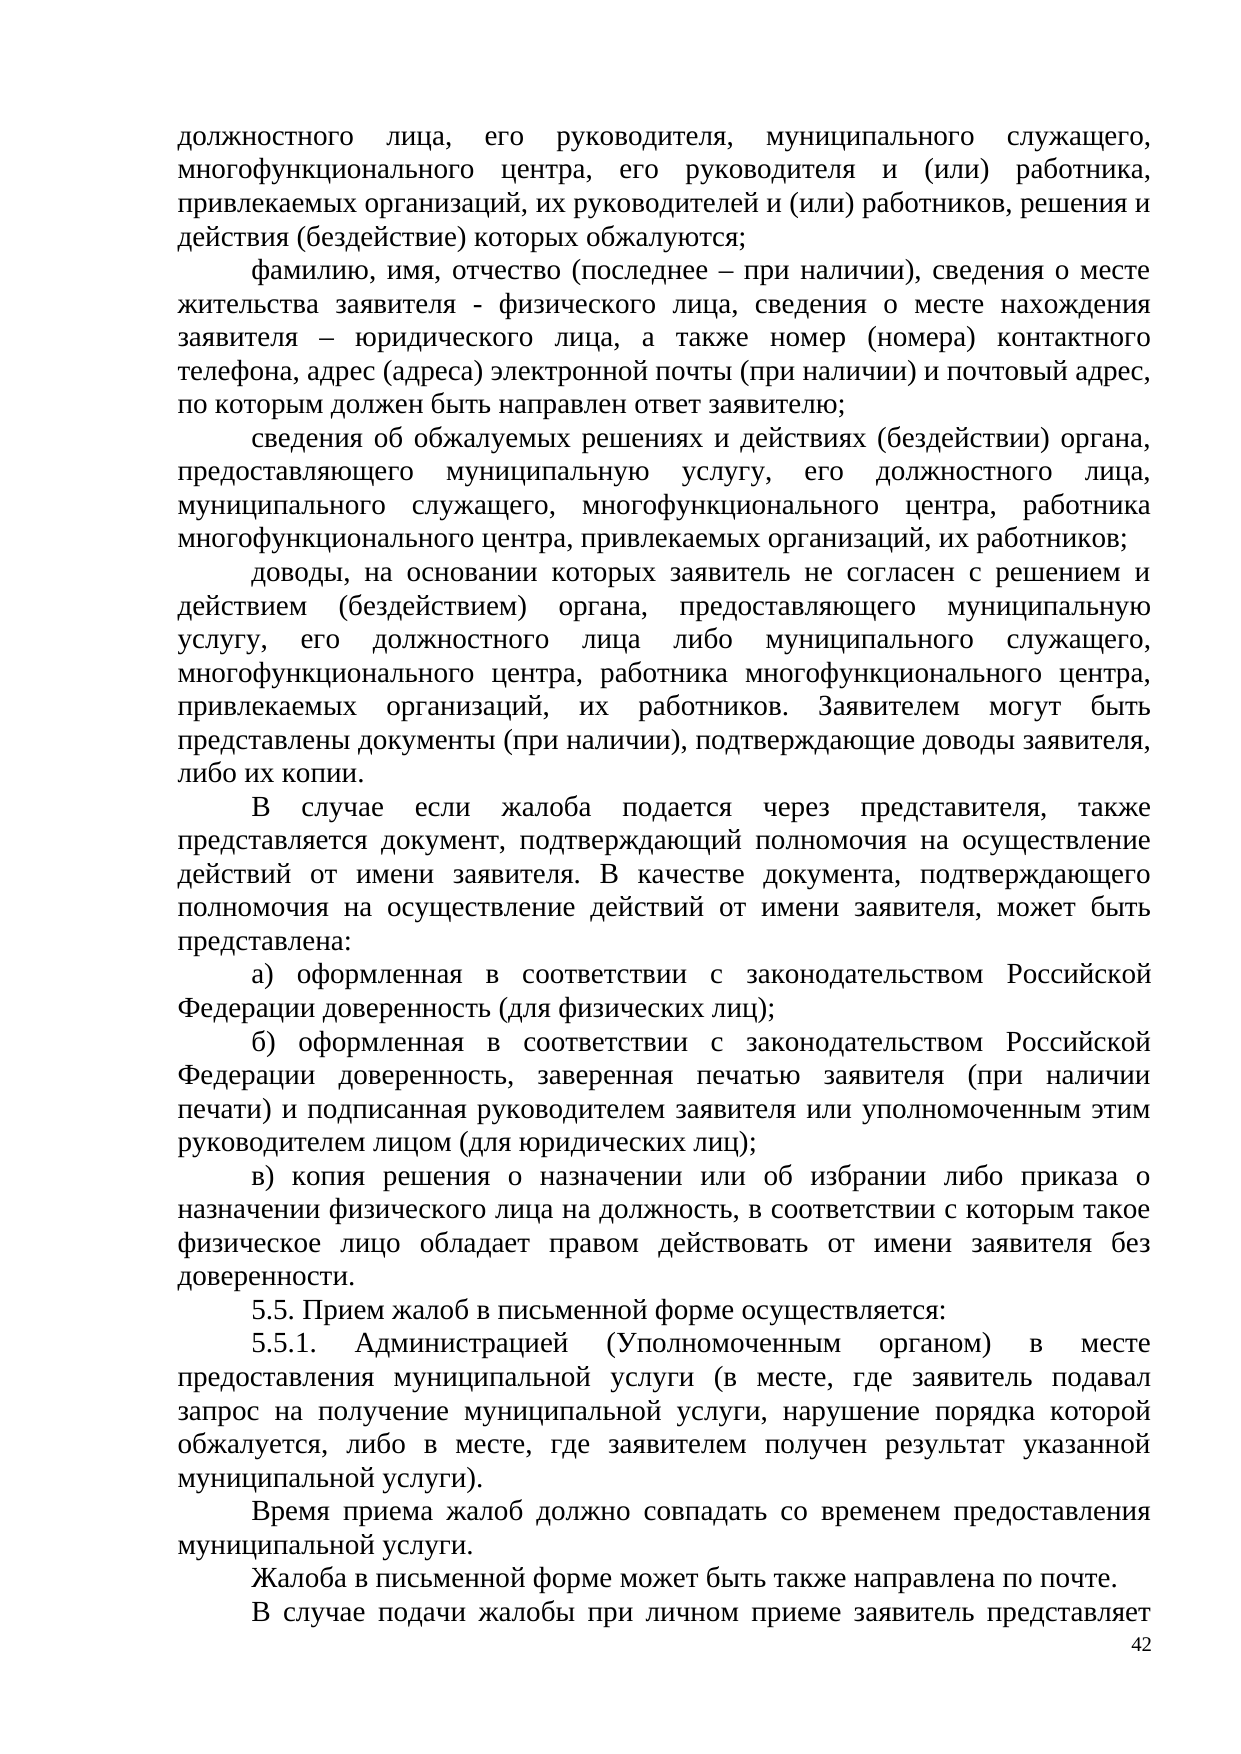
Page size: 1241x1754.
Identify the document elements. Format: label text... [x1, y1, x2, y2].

text Жалоба в письменной форме может быть также направлена по почте. [177, 1560, 1152, 1594]
text 5.5. Прием жалоб в письменной форме осуществляется: [177, 1292, 1152, 1326]
text фамилию, имя, отчество (последнее – при наличии), сведения о месте жительства заявителя - физического лица, сведения о месте нахождения заявителя – юридического лица, а также номер (номера) контактного телефона, адрес (адреса) электронной почты (при наличии) и почтовый адрес, по которым должен быть направлен ответ заявителю; [177, 252, 1152, 420]
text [177, 118, 1152, 252]
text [177, 1594, 1152, 1627]
text В случае если жалоба подается через представителя, также представляется документ, подтверждающий полномочия на осуществление действий от имени заявителя. В качестве документа, подтверждающего полномочия на осуществление действий от имени заявителя, может быть представлена: [177, 789, 1152, 957]
text Время приема жалоб должно совпадать со временем предоставления муниципальной услуги. [177, 1493, 1152, 1560]
text сведения об обжалуемых решениях и действиях (бездействии) органа, предоставляющего муниципальную услугу, его должностного лица, муниципального служащего, многофункционального центра, работника многофункционального центра, привлекаемых организаций, их работников; [177, 420, 1152, 554]
text доводы, на основании которых заявитель не согласен с решением и действием (бездействием) органа, предоставляющего муниципальную услугу, его должностного лица либо муниципального служащего, многофункционального центра, работника многофункционального центра, привлекаемых организаций, их работников. Заявителем могут быть представлены документы (при наличии), подтверждающие доводы заявителя, либо их копии. [177, 554, 1152, 789]
text а) оформленная в соответствии с законодательством Российской Федерации доверенность (для физических лиц); [177, 957, 1152, 1024]
text б) оформленная в соответствии с законодательством Российской Федерации доверенность, заверенная печатью заявителя (при наличии печати) и подписанная руководителем заявителя или уполномоченным этим руководителем лицом (для юридических лиц); [177, 1024, 1152, 1158]
text 5.5.1. Администрацией (Уполномоченным органом) в месте предоставления муниципальной услуги (в месте, где заявитель подавал запрос на получение муниципальной услуги, нарушение порядка которой обжалуется, либо в месте, где заявителем получен результат указанной муниципальной услуги). [177, 1326, 1152, 1493]
text в) копия решения о назначении или об избрании либо приказа о назначении физического лица на должность, в соответствии с которым такое физическое лицо обладает правом действовать от имени заявителя без доверенности. [177, 1158, 1152, 1292]
